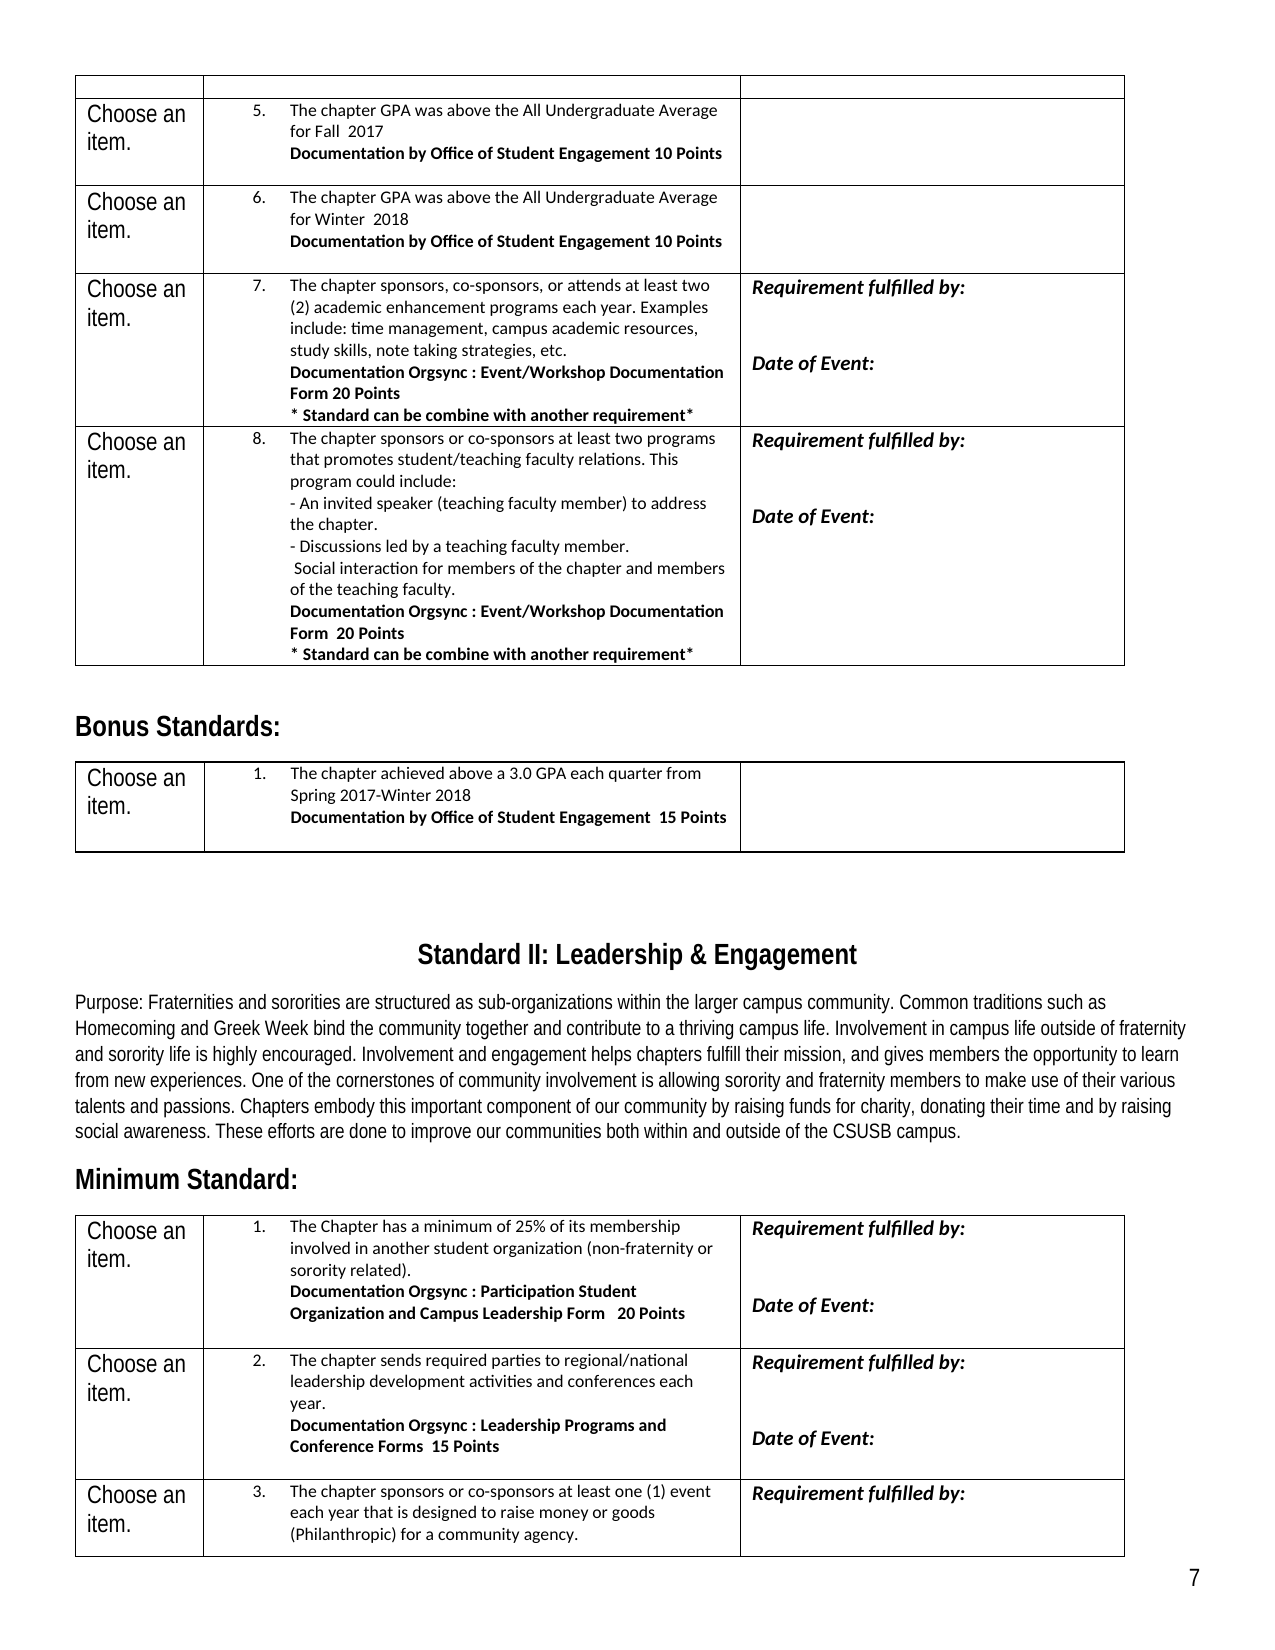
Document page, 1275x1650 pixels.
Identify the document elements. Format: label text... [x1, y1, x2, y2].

table_cell The chapter sponsors, co-sponsors, or attends at least two (2) academic enhancement programs each year. Examples include: time management, campus academic resources, study skills, note taking strategies, etc. Documentation Orgsync : Event/Workshop Documentation Form 20 Points * Standard can be combine with another requirement* [204, 274, 740, 426]
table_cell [741, 1480, 1124, 1556]
text Minimum Standard: [75, 1162, 1200, 1195]
table_header The Chapter has a minimum of 25% of its membership involved in another student organization (non-fraternity or sorority related). Documentation Orgsync : Participation Student Organization and Campus Leadership Form 20 Points [204, 1216, 740, 1348]
table_cell [741, 76, 1124, 98]
table_header [741, 763, 1124, 851]
table_cell Requirement fulfilled by: Date of Event: [741, 274, 1124, 426]
text Purpose: Fraternities and sororities are structured as sub-organizations within the larger campus community. Common traditions such as Homecoming and Greek Week bind the community together and contribute to a thriving campus life. Involvement in campus life outside of fraternity and sorority life is highly encouraged. Involvement and engagement helps chapters fulfill their mission, and gives members the opportunity to learn from new experiences. One of the cornerstones of community involvement is allowing sorority and fraternity members to make use of their various talents and passions. Chapters embody this important component of our community by raising funds for charity, donating their time and by raising social awareness. These efforts are done to improve our communities both within and outside of the CSUSB campus. [75, 990, 1200, 1143]
table_cell Requirement fulfilled by: Date of Event: [741, 1349, 1124, 1479]
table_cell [204, 76, 740, 98]
table_cell [741, 99, 1124, 185]
table_cell The chapter GPA was above the All Undergraduate Average for Winter 2018 Documentation by Office of Student Engagement 10 Points [204, 186, 740, 273]
table_cell [76, 1480, 203, 1556]
table_cell The chapter GPA was above the All Undergraduate Average for Fall 2017 Documentation by Office of Student Engagement 10 Points [204, 99, 740, 185]
table_header Requirement fulfilled by: Date of Event: [741, 1216, 1124, 1348]
table_cell Requirement fulfilled by: Date of Event: [741, 427, 1124, 665]
table_cell [741, 186, 1124, 273]
table_cell The chapter sends required parties to regional/national leadership development activities and conferences each year. Documentation Orgsync : Leadership Programs and Conference Forms 15 Points [204, 1349, 740, 1479]
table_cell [204, 1480, 740, 1556]
table_header The chapter achieved above a 3.0 GPA each quarter from Spring 2017-Winter 2018 Documentation by Office of Student Engagement 15 Points [205, 763, 740, 851]
table_cell The chapter sponsors or co-sponsors at least two programs that promotes student/teaching faculty relations. This program could include: - An invited speaker (teaching faculty member) to address the chapter. - Discussions led by a teaching faculty member. Social interaction for members of the chapter and members of the teaching faculty. Documentation Orgsync : Event/Workshop Documentation Form 20 Points * Standard can be combine with another requirement* [204, 427, 740, 665]
text Standard II: Leadership & Engagement [75, 937, 1200, 971]
text Bonus Standards: [75, 709, 1200, 742]
